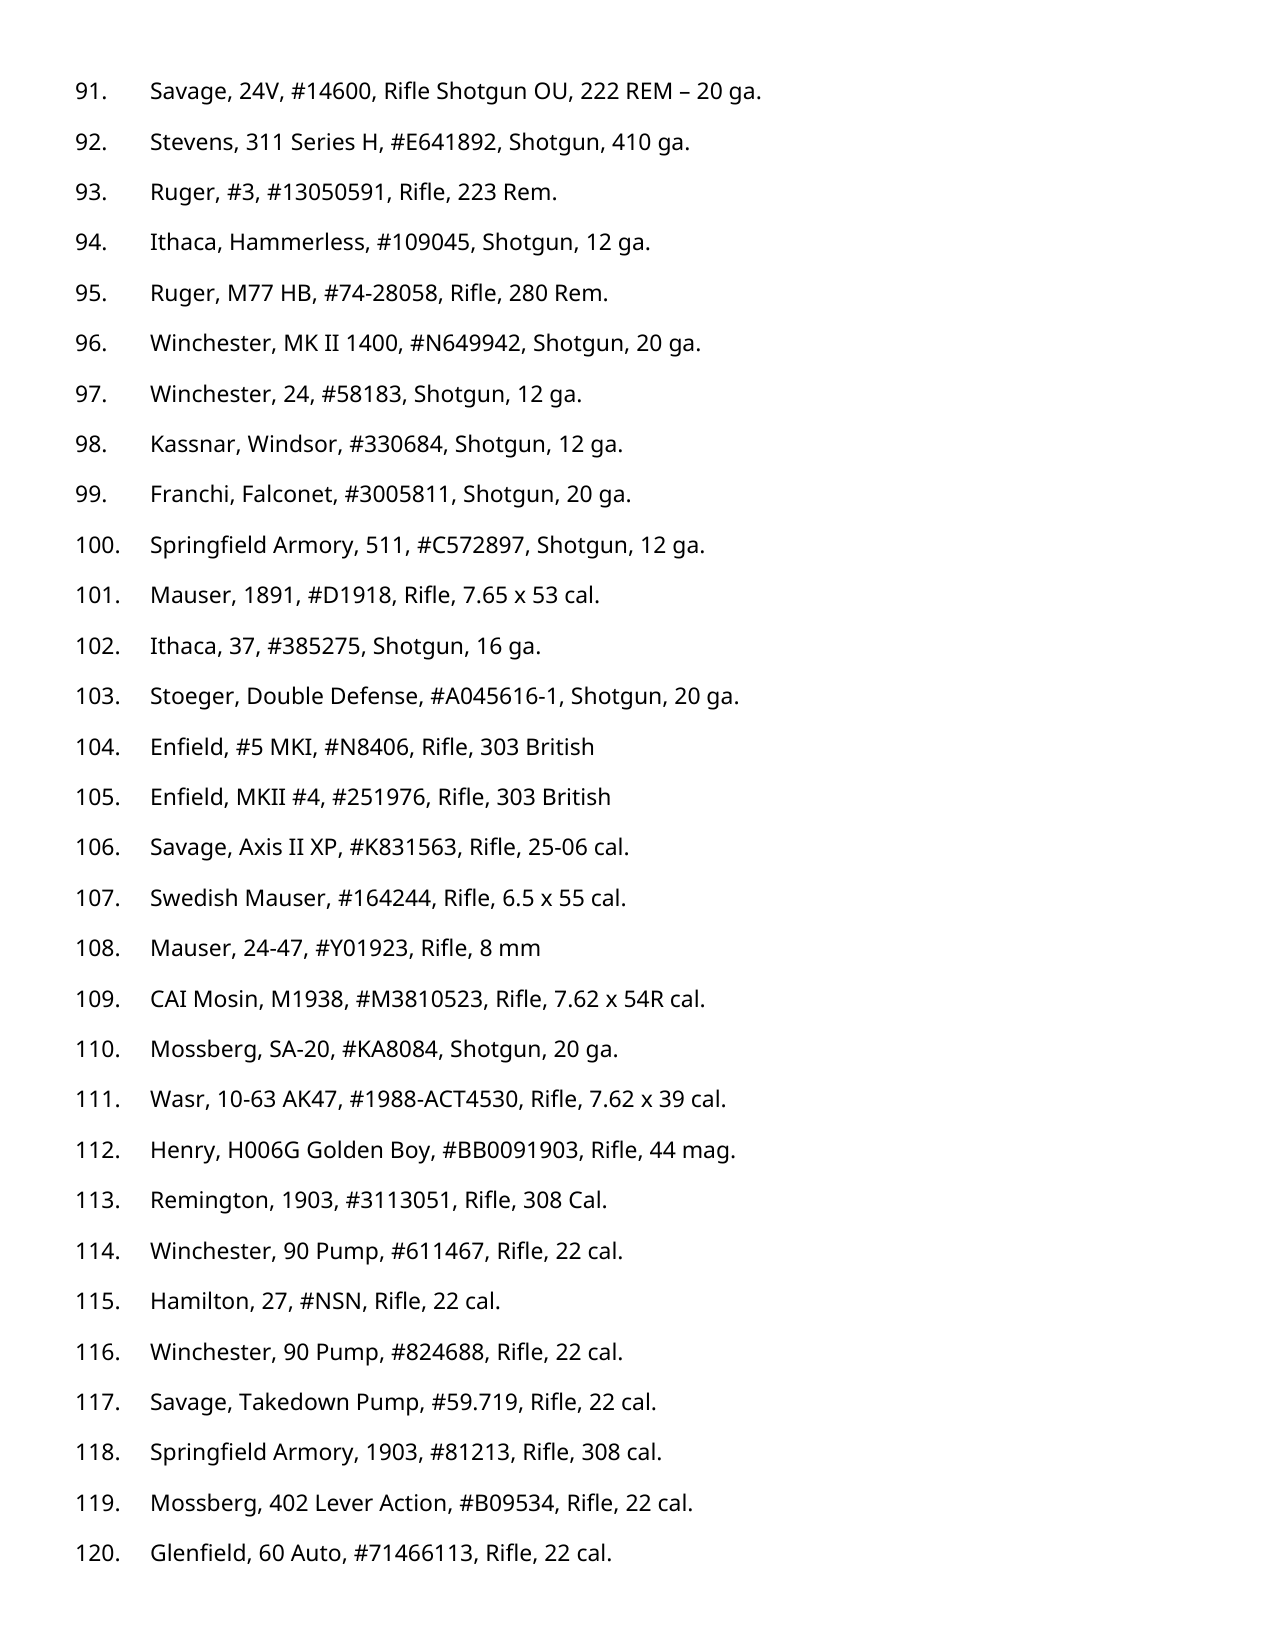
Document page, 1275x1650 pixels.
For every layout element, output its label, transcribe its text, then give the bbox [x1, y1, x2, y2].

text 115. Hamilton, 27, #NSN, Rifle, 22 cal. [75, 1285, 1200, 1316]
text 116. Winchester, 90 Pump, #824688, Rifle, 22 cal. [75, 1335, 1200, 1367]
text 100. Springfield Armory, 511, #C572897, Shotgun, 12 ga. [75, 529, 1200, 560]
text 102. Ithaca, 37, #385275, Shotgun, 16 ga. [75, 629, 1200, 661]
text 104. Enfield, #5 MKI, #N8406, Rifle, 303 British [75, 730, 1200, 762]
text 118. Springfield Armory, 1903, #81213, Rifle, 308 cal. [75, 1436, 1200, 1467]
text 96. Winchester, MK II 1400, #N649942, Shotgun, 20 ga. [75, 327, 1200, 358]
text 109. CAI Mosin, M1938, #M3810523, Rifle, 7.62 x 54R cal. [75, 982, 1200, 1014]
text 119. Mossberg, 402 Lever Action, #B09534, Rifle, 22 cal. [75, 1487, 1200, 1518]
text 92. Stevens, 311 Series H, #E641892, Shotgun, 410 ga. [75, 125, 1200, 157]
text 91. Savage, 24V, #14600, Rifle Shotgun OU, 222 REM – 20 ga. [75, 75, 1200, 106]
text 108. Mauser, 24-47, #Y01923, Rifle, 8 mm [75, 932, 1200, 963]
text 107. Swedish Mauser, #164244, Rifle, 6.5 x 55 cal. [75, 882, 1200, 913]
text 94. Ithaca, Hammerless, #109045, Shotgun, 12 ga. [75, 226, 1200, 257]
text 117. Savage, Takedown Pump, #59.719, Rifle, 22 cal. [75, 1386, 1200, 1417]
text 95. Ruger, M77 HB, #74-28058, Rifle, 280 Rem. [75, 277, 1200, 308]
text 111. Wasr, 10-63 AK47, #1988-ACT4530, Rifle, 7.62 x 39 cal. [75, 1083, 1200, 1114]
text 106. Savage, Axis II XP, #K831563, Rifle, 25-06 cal. [75, 831, 1200, 862]
text 113. Remington, 1903, #3113051, Rifle, 308 Cal. [75, 1184, 1200, 1215]
text 103. Stoeger, Double Defense, #A045616-1, Shotgun, 20 ga. [75, 680, 1200, 711]
text 105. Enfield, MKII #4, #251976, Rifle, 303 British [75, 781, 1200, 812]
text 101. Mauser, 1891, #D1918, Rifle, 7.65 x 53 cal. [75, 579, 1200, 610]
text 120. Glenfield, 60 Auto, #71466113, Rifle, 22 cal. [75, 1537, 1200, 1568]
text 97. Winchester, 24, #58183, Shotgun, 12 ga. [75, 377, 1200, 409]
text 112. Henry, H006G Golden Boy, #BB0091903, Rifle, 44 mag. [75, 1134, 1200, 1165]
text 99. Franchi, Falconet, #3005811, Shotgun, 20 ga. [75, 478, 1200, 509]
text 93. Ruger, #3, #13050591, Rifle, 223 Rem. [75, 176, 1200, 207]
text 114. Winchester, 90 Pump, #611467, Rifle, 22 cal. [75, 1234, 1200, 1266]
text 110. Mossberg, SA-20, #KA8084, Shotgun, 20 ga. [75, 1033, 1200, 1064]
text 98. Kassnar, Windsor, #330684, Shotgun, 12 ga. [75, 428, 1200, 459]
